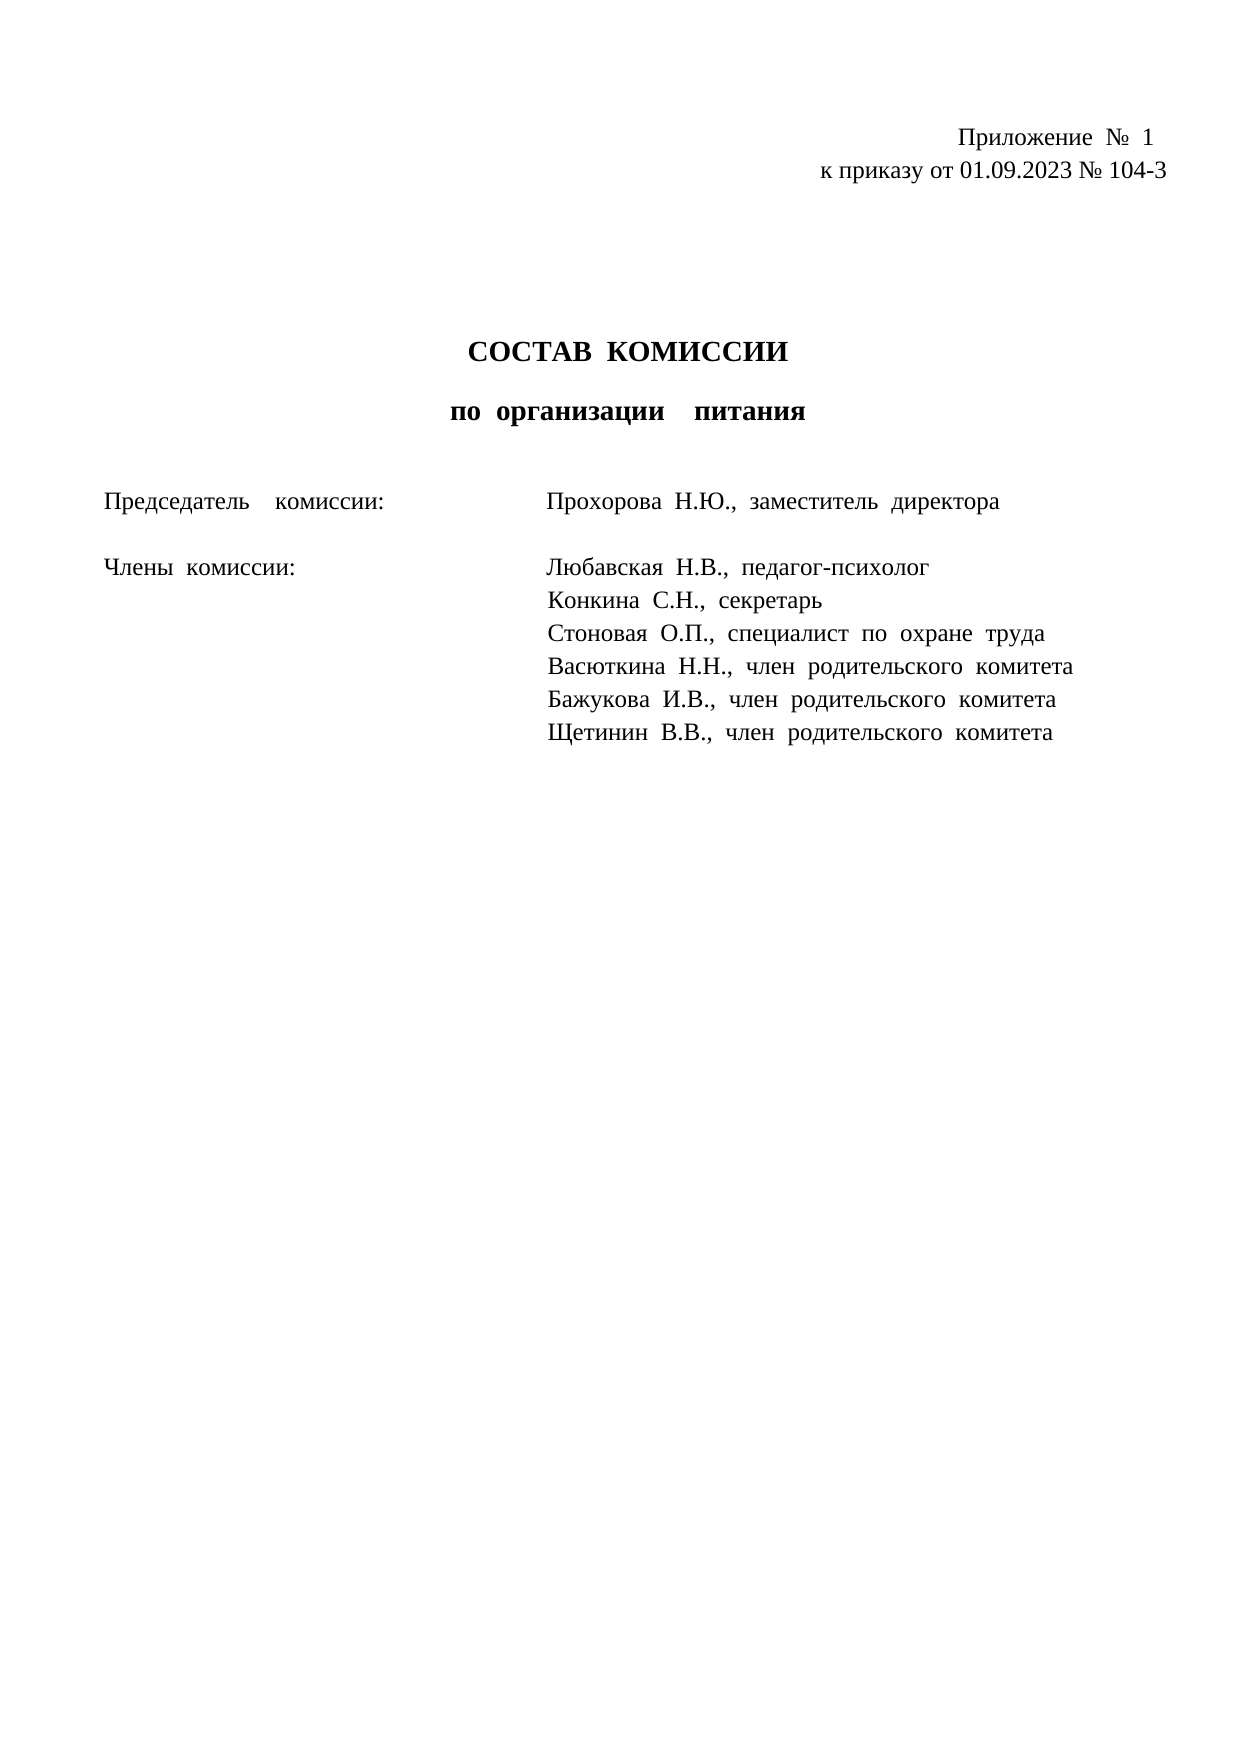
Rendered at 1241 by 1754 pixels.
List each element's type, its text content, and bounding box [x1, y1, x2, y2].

text Конкина С.Н., секретарь [103, 585, 1167, 613]
text по организации питания [103, 393, 1167, 427]
text Щетинин В.В., член родительского комитета [103, 717, 1167, 746]
text Васюткина Н.Н., член родительского комитета [103, 651, 1167, 679]
text Бажукова И.В., член родительского комитета [103, 684, 1167, 713]
list Приложение № 1 [103, 122, 1167, 150]
text Председатель комиссии: Прохорова Н.Ю., заместитель директора [103, 486, 1167, 514]
text СОСТАВ КОМИССИИ [103, 334, 1167, 367]
text Члены комиссии: Любавская Н.В., педагог-психолог [103, 552, 1167, 581]
text Стоновая О.П., специалист по охране труда [472, 618, 1167, 647]
list к приказу от 01.09.2023 № 104-3 [103, 155, 1167, 183]
